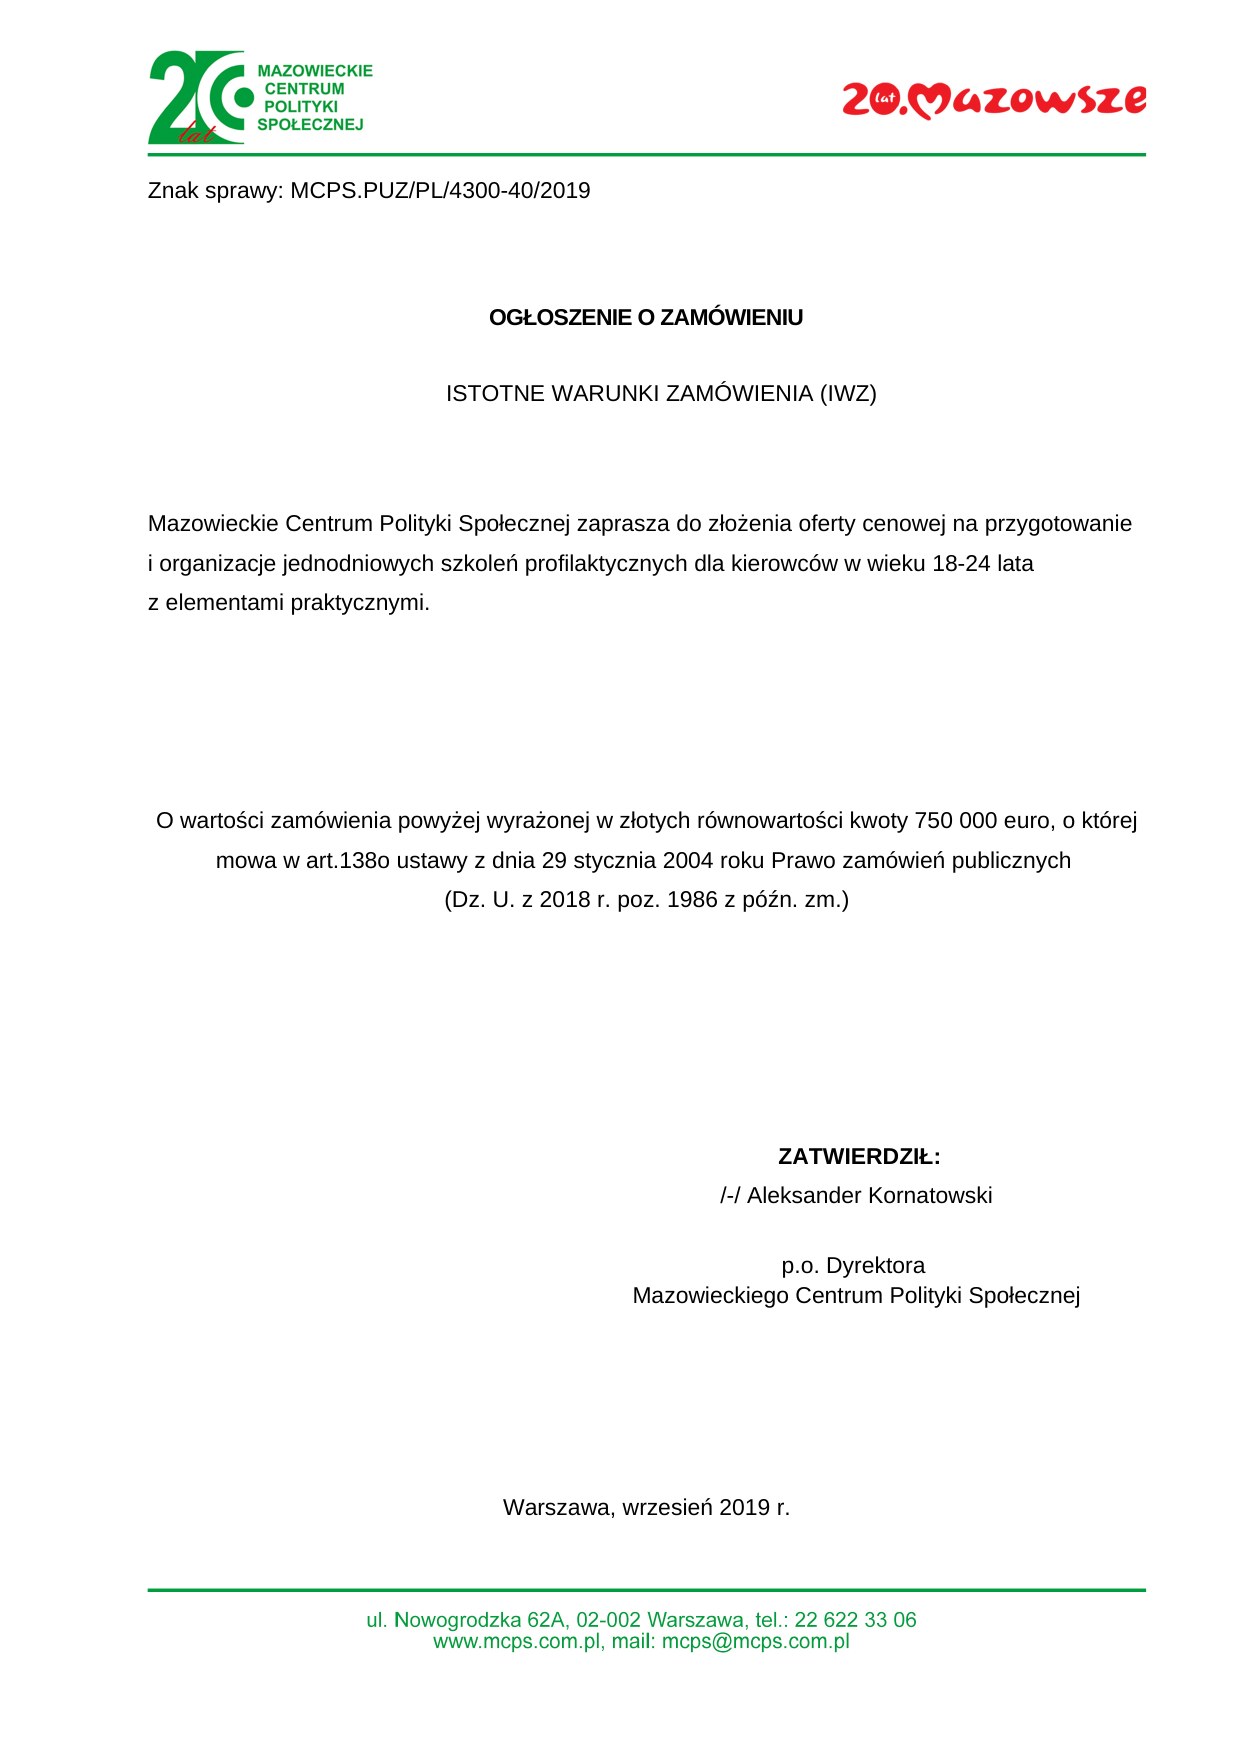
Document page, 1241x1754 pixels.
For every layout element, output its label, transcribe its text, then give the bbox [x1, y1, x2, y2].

text Mazowieckie Centrum Polityki Społecznej zaprasza do złożenia oferty cenowej na przygotowanie i organizacje jednodniowych szkoleń profilaktycznych dla kierowców w wieku 18-24 lata z elementami praktycznymi. [148, 510, 1146, 615]
text ZATWIERDZIŁ: [148, 1143, 1146, 1169]
text /-/ Aleksander Kornatowski [148, 1182, 1146, 1209]
subtitle ISTOTNE WARUNKI ZAMÓWIENIA (IWZ) [177, 380, 1146, 406]
text O wartości zamówienia powyżej wyrażonej w złotych równowartości kwoty 750 000 euro, o której mowa w art.138o ustawy z dnia 29 stycznia 2004 roku Prawo zamówień publicznych (Dz. U. z 2018 r. poz. 1986 z późn. zm.) [148, 807, 1146, 912]
title OGŁOSZENIE O ZAMÓWIENIU [148, 303, 1146, 330]
picture [147, 29, 1147, 177]
text Mazowieckiego Centrum Polityki Społecznej [148, 1282, 1146, 1308]
text Znak sprawy: MCPS.PUZ/PL/4300-40/2019 [148, 177, 1146, 203]
text Warszawa, wrzesień 2019 r. [148, 1494, 1146, 1520]
picture [147, 1573, 1147, 1671]
text p.o. Dyrektora [148, 1252, 1146, 1278]
